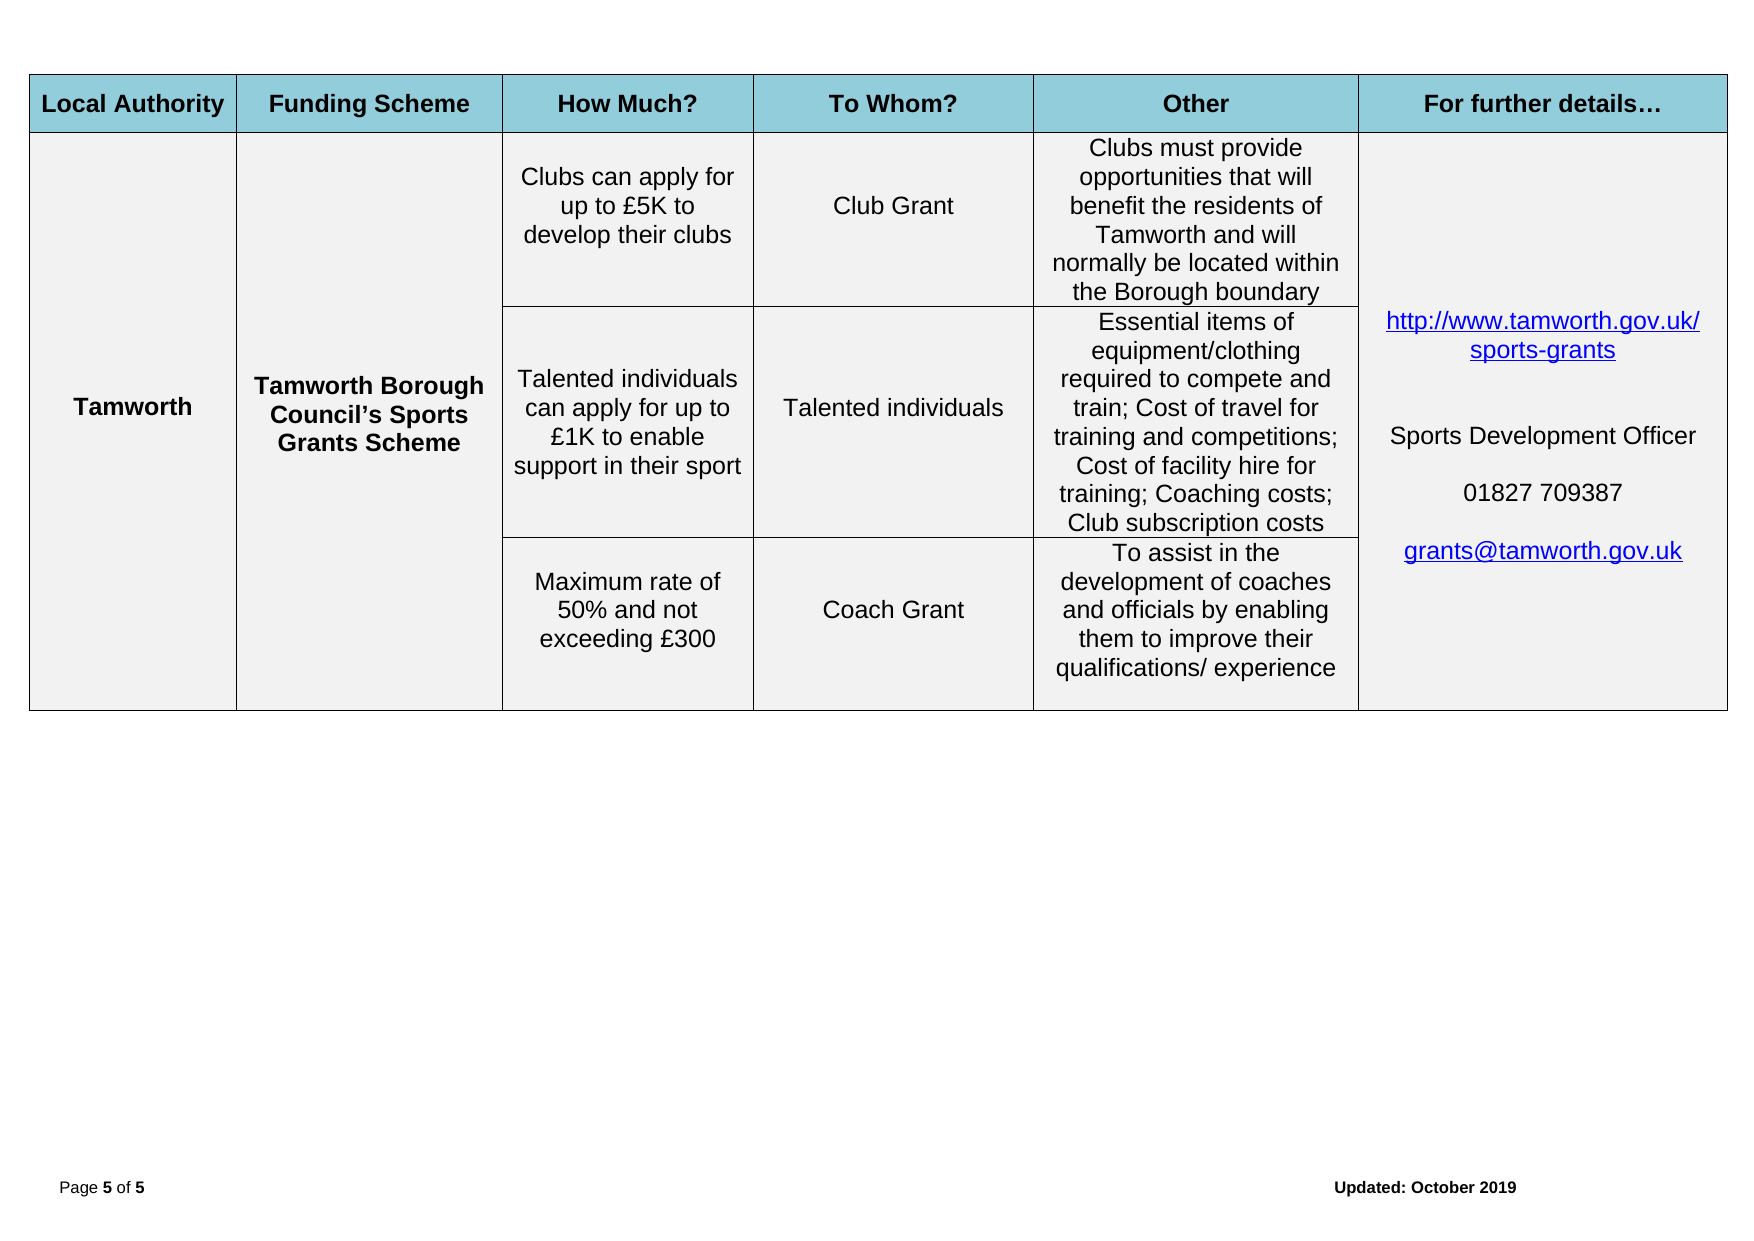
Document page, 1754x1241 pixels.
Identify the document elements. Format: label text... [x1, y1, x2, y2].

table_cell Clubs can apply for up to £5K to develop their clubs [503, 133, 753, 306]
table_cell Tamworth Borough Council’s Sports Grants Scheme [237, 133, 502, 710]
table_cell Tamworth [30, 133, 236, 710]
table_cell Essential items of equipment/clothing required to compete and train; Cost of travel for training and competitions; Cost of facility hire for training; Coaching costs; Club subscription costs [1034, 307, 1358, 537]
table_header Local Authority [30, 75, 236, 132]
table_cell Clubs must provide opportunities that will benefit the residents of Tamworth and will normally be located within the Borough boundary [1034, 133, 1358, 306]
table_header How Much? [503, 75, 753, 132]
table_cell To assist in the development of coaches and officials by enabling them to improve their qualifications/ experience [1034, 538, 1358, 710]
table_header Funding Scheme [237, 75, 502, 132]
table_header Other [1034, 75, 1358, 132]
table_header To Whom? [754, 75, 1033, 132]
table_header For further details… [1359, 75, 1727, 132]
table_cell Coach Grant [754, 538, 1033, 710]
table_cell Maximum rate of 50% and not exceeding £300 [503, 538, 753, 710]
table_cell http://www.tamworth.gov.uk/sports-grants Sports Development Officer 01827 709387 grants@tamworth.gov.uk [1359, 133, 1727, 710]
table_cell Club Grant [754, 133, 1033, 306]
table_cell Talented individuals can apply for up to £1K to enable support in their sport [503, 307, 753, 537]
table_cell Talented individuals [754, 307, 1033, 537]
